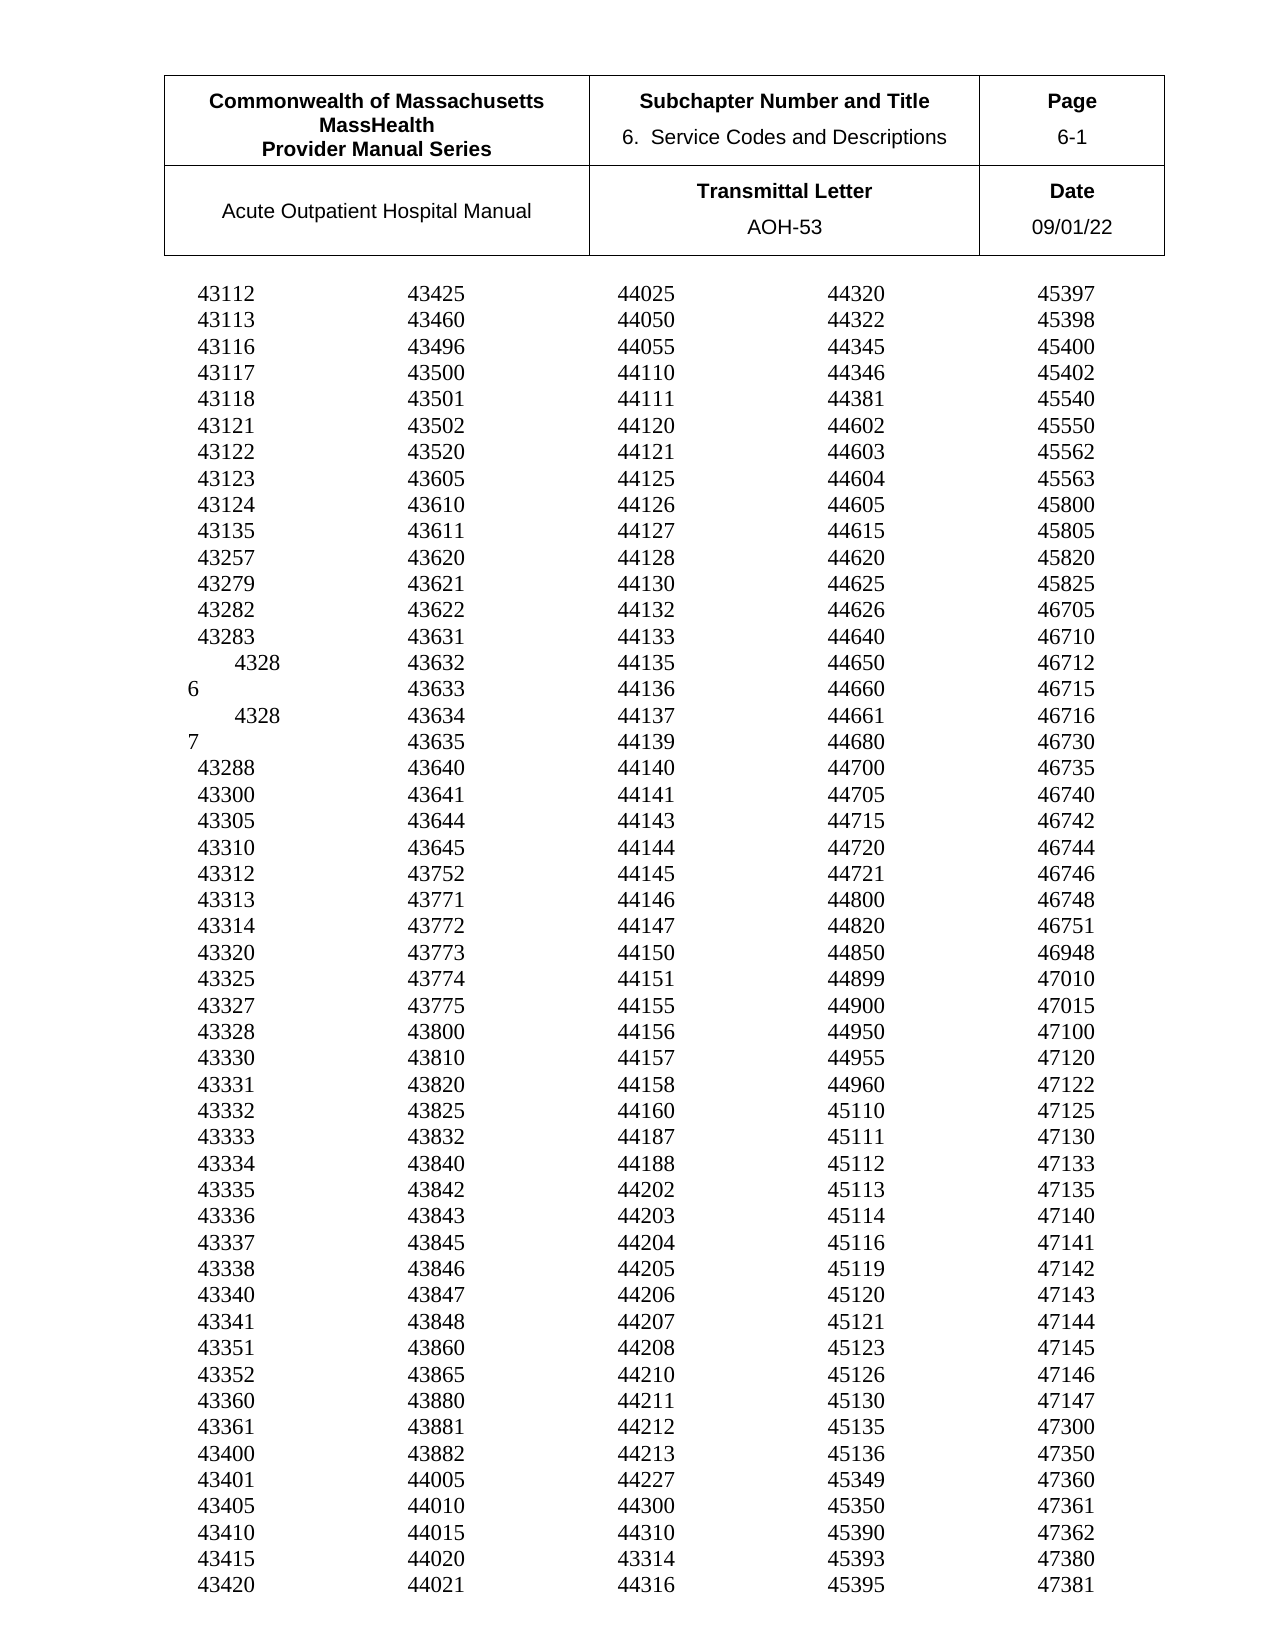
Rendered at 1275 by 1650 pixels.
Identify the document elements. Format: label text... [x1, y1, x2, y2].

text 44316 [607, 1571, 705, 1598]
text 44160 [607, 1097, 705, 1123]
text 43351 [187, 1334, 285, 1361]
text 44603 [817, 438, 915, 464]
text 44204 [607, 1229, 705, 1255]
text 43425 [397, 280, 495, 306]
text 43305 [187, 807, 285, 833]
text 44050 [607, 306, 705, 333]
text 47015 [1027, 992, 1125, 1018]
text 44187 [607, 1123, 705, 1150]
text 44137 [607, 702, 705, 728]
text 44800 [817, 886, 915, 913]
text 44021 [397, 1571, 495, 1598]
text 43287 [187, 702, 285, 754]
text 45130 [817, 1387, 915, 1413]
text 47135 [1027, 1176, 1125, 1202]
text 43333 [187, 1123, 285, 1150]
text 43610 [397, 491, 495, 517]
text 44126 [607, 491, 705, 517]
text 44721 [817, 860, 915, 886]
text 43400 [187, 1440, 285, 1466]
text 43352 [187, 1361, 285, 1387]
text 43337 [187, 1229, 285, 1255]
text 44147 [607, 913, 705, 939]
text 44660 [817, 675, 915, 702]
text 43330 [187, 1044, 285, 1071]
text 44120 [607, 412, 705, 438]
text 44151 [607, 965, 705, 992]
text 43338 [187, 1255, 285, 1282]
text 43332 [187, 1097, 285, 1123]
text 43122 [187, 438, 285, 464]
text 44346 [817, 359, 915, 386]
text 45400 [1027, 333, 1125, 359]
text 44158 [607, 1071, 705, 1097]
text 47147 [1027, 1387, 1125, 1413]
text 46751 [1027, 913, 1125, 939]
text 45135 [817, 1413, 915, 1440]
text 47361 [1027, 1492, 1125, 1519]
text 46746 [1027, 860, 1125, 886]
text 43825 [397, 1097, 495, 1123]
text 43405 [187, 1492, 285, 1519]
text 44127 [607, 517, 705, 544]
text 44146 [607, 886, 705, 913]
text 44110 [607, 359, 705, 386]
text 44212 [607, 1413, 705, 1440]
text 44345 [817, 333, 915, 359]
text 47120 [1027, 1044, 1125, 1071]
text 44005 [397, 1466, 495, 1492]
text 44899 [817, 965, 915, 992]
text 46735 [1027, 754, 1125, 781]
text 43847 [397, 1282, 495, 1308]
text 47133 [1027, 1150, 1125, 1176]
text 45402 [1027, 359, 1125, 386]
text 44700 [817, 754, 915, 781]
text 44157 [607, 1044, 705, 1071]
text 44135 [607, 649, 705, 675]
text 44202 [607, 1176, 705, 1202]
text 43634 [397, 702, 495, 728]
text 44720 [817, 833, 915, 860]
text 45121 [817, 1308, 915, 1334]
text 44208 [607, 1334, 705, 1361]
text 43865 [397, 1361, 495, 1387]
text 44025 [607, 280, 705, 306]
text 45120 [817, 1282, 915, 1308]
text 43331 [187, 1071, 285, 1097]
text 43775 [397, 992, 495, 1018]
text 44626 [817, 596, 915, 623]
text 45393 [817, 1545, 915, 1571]
text 44132 [607, 596, 705, 623]
text 46948 [1027, 939, 1125, 965]
text 43500 [397, 359, 495, 386]
text 44680 [817, 728, 915, 754]
text 44955 [817, 1044, 915, 1071]
text 44850 [817, 939, 915, 965]
text 43845 [397, 1229, 495, 1255]
text 45563 [1027, 464, 1125, 491]
text 44207 [607, 1308, 705, 1334]
text 43832 [397, 1123, 495, 1150]
text 46712 [1027, 649, 1125, 675]
text 45562 [1027, 438, 1125, 464]
text 43116 [187, 333, 285, 359]
text 43279 [187, 570, 285, 596]
text 43314 [187, 913, 285, 939]
text 46716 [1027, 702, 1125, 728]
text 45540 [1027, 386, 1125, 412]
text 43881 [397, 1413, 495, 1440]
text 43880 [397, 1387, 495, 1413]
text 47125 [1027, 1097, 1125, 1123]
text 47362 [1027, 1519, 1125, 1545]
text 45123 [817, 1334, 915, 1361]
text 47010 [1027, 965, 1125, 992]
text 43644 [397, 807, 495, 833]
text 43312 [187, 860, 285, 886]
text 44605 [817, 491, 915, 517]
text 43605 [397, 464, 495, 491]
text 43771 [397, 886, 495, 913]
text 44155 [607, 992, 705, 1018]
text 43415 [187, 1545, 285, 1571]
text 43325 [187, 965, 285, 992]
text 43496 [397, 333, 495, 359]
text 45390 [817, 1519, 915, 1545]
text 45136 [817, 1440, 915, 1466]
text 43773 [397, 939, 495, 965]
text 44121 [607, 438, 705, 464]
text 45350 [817, 1492, 915, 1519]
text 45119 [817, 1255, 915, 1282]
text 43288 [187, 754, 285, 781]
text 44625 [817, 570, 915, 596]
text 43335 [187, 1176, 285, 1202]
text 44640 [817, 623, 915, 649]
text 43334 [187, 1150, 285, 1176]
text 46710 [1027, 623, 1125, 649]
text 43502 [397, 412, 495, 438]
text 45550 [1027, 412, 1125, 438]
text 44615 [817, 517, 915, 544]
text 45349 [817, 1466, 915, 1492]
text 44322 [817, 306, 915, 333]
text 45397 [1027, 280, 1125, 306]
text 45398 [1027, 306, 1125, 333]
text 44141 [607, 781, 705, 807]
text 44900 [817, 992, 915, 1018]
text 47300 [1027, 1413, 1125, 1440]
text 45114 [817, 1202, 915, 1229]
text 44820 [817, 913, 915, 939]
text 44320 [817, 280, 915, 306]
text 45111 [817, 1123, 915, 1150]
text 44206 [607, 1282, 705, 1308]
text 47145 [1027, 1334, 1125, 1361]
text 43135 [187, 517, 285, 544]
text 44620 [817, 544, 915, 570]
text 43360 [187, 1387, 285, 1413]
text 47142 [1027, 1255, 1125, 1282]
text 44300 [607, 1492, 705, 1519]
text 44156 [607, 1018, 705, 1044]
text 43842 [397, 1176, 495, 1202]
text 43313 [187, 886, 285, 913]
text 43361 [187, 1413, 285, 1440]
text 44145 [607, 860, 705, 886]
text 44650 [817, 649, 915, 675]
text 43645 [397, 833, 495, 860]
text 44133 [607, 623, 705, 649]
text 43257 [187, 544, 285, 570]
text 43631 [397, 623, 495, 649]
text 43774 [397, 965, 495, 992]
text 43121 [187, 412, 285, 438]
text 44136 [607, 675, 705, 702]
text 43460 [397, 306, 495, 333]
text 44205 [607, 1255, 705, 1282]
text 47140 [1027, 1202, 1125, 1229]
text 43820 [397, 1071, 495, 1097]
text 43860 [397, 1334, 495, 1361]
text 43772 [397, 913, 495, 939]
text 45805 [1027, 517, 1125, 544]
text 43123 [187, 464, 285, 491]
text 43641 [397, 781, 495, 807]
text 43633 [397, 675, 495, 702]
text 46748 [1027, 886, 1125, 913]
text 43117 [187, 359, 285, 386]
text 44144 [607, 833, 705, 860]
text 43640 [397, 754, 495, 781]
text 43341 [187, 1308, 285, 1334]
text 43340 [187, 1282, 285, 1308]
text 43401 [187, 1466, 285, 1492]
text 43118 [187, 386, 285, 412]
text 44139 [607, 728, 705, 754]
text 43310 [187, 833, 285, 860]
text 45395 [817, 1571, 915, 1598]
text 44310 [607, 1519, 705, 1545]
text 44210 [607, 1361, 705, 1387]
text 44715 [817, 807, 915, 833]
text 45113 [817, 1176, 915, 1202]
text 44140 [607, 754, 705, 781]
text 44661 [817, 702, 915, 728]
text 43282 [187, 596, 285, 623]
text 43300 [187, 781, 285, 807]
text 44143 [607, 807, 705, 833]
text 43328 [187, 1018, 285, 1044]
text 43327 [187, 992, 285, 1018]
text 45800 [1027, 491, 1125, 517]
text 44015 [397, 1519, 495, 1545]
text 43840 [397, 1150, 495, 1176]
text 47122 [1027, 1071, 1125, 1097]
text 44960 [817, 1071, 915, 1097]
text 44604 [817, 464, 915, 491]
text 47146 [1027, 1361, 1125, 1387]
text 43113 [187, 306, 285, 333]
text 45825 [1027, 570, 1125, 596]
text 46742 [1027, 807, 1125, 833]
text 45820 [1027, 544, 1125, 570]
text 46744 [1027, 833, 1125, 860]
text 47350 [1027, 1440, 1125, 1466]
text 43621 [397, 570, 495, 596]
text 43810 [397, 1044, 495, 1071]
text 45126 [817, 1361, 915, 1387]
text 44128 [607, 544, 705, 570]
text 44188 [607, 1150, 705, 1176]
text 44111 [607, 386, 705, 412]
text 43336 [187, 1202, 285, 1229]
text 44950 [817, 1018, 915, 1044]
text 47360 [1027, 1466, 1125, 1492]
text 44020 [397, 1545, 495, 1571]
text 47144 [1027, 1308, 1125, 1334]
text 43622 [397, 596, 495, 623]
text 47141 [1027, 1229, 1125, 1255]
text 44227 [607, 1466, 705, 1492]
text 46705 [1027, 596, 1125, 623]
text 43286 [187, 649, 285, 702]
text 44213 [607, 1440, 705, 1466]
text 45116 [817, 1229, 915, 1255]
text 43620 [397, 544, 495, 570]
text 47381 [1027, 1571, 1125, 1598]
text 44211 [607, 1387, 705, 1413]
text 45112 [817, 1150, 915, 1176]
text 45110 [817, 1097, 915, 1123]
text 44381 [817, 386, 915, 412]
text 43635 [397, 728, 495, 754]
text 43843 [397, 1202, 495, 1229]
text 43283 [187, 623, 285, 649]
text 43520 [397, 438, 495, 464]
text 46740 [1027, 781, 1125, 807]
text 43410 [187, 1519, 285, 1545]
text 47100 [1027, 1018, 1125, 1044]
text 43846 [397, 1255, 495, 1282]
text 43882 [397, 1440, 495, 1466]
text 43112 [187, 280, 285, 306]
text 43124 [187, 491, 285, 517]
text 43848 [397, 1308, 495, 1334]
text 43752 [397, 860, 495, 886]
text 47143 [1027, 1282, 1125, 1308]
text 44705 [817, 781, 915, 807]
text 43314 [607, 1545, 705, 1571]
text 44125 [607, 464, 705, 491]
text 43632 [397, 649, 495, 675]
text 43800 [397, 1018, 495, 1044]
text 43611 [397, 517, 495, 544]
text 44150 [607, 939, 705, 965]
text 44010 [397, 1492, 495, 1519]
text 46715 [1027, 675, 1125, 702]
text 44203 [607, 1202, 705, 1229]
text 43420 [187, 1571, 285, 1598]
text 44055 [607, 333, 705, 359]
text 46730 [1027, 728, 1125, 754]
text 43320 [187, 939, 285, 965]
text 44130 [607, 570, 705, 596]
text 44602 [817, 412, 915, 438]
text 43501 [397, 386, 495, 412]
text 47130 [1027, 1123, 1125, 1150]
text 47380 [1027, 1545, 1125, 1571]
